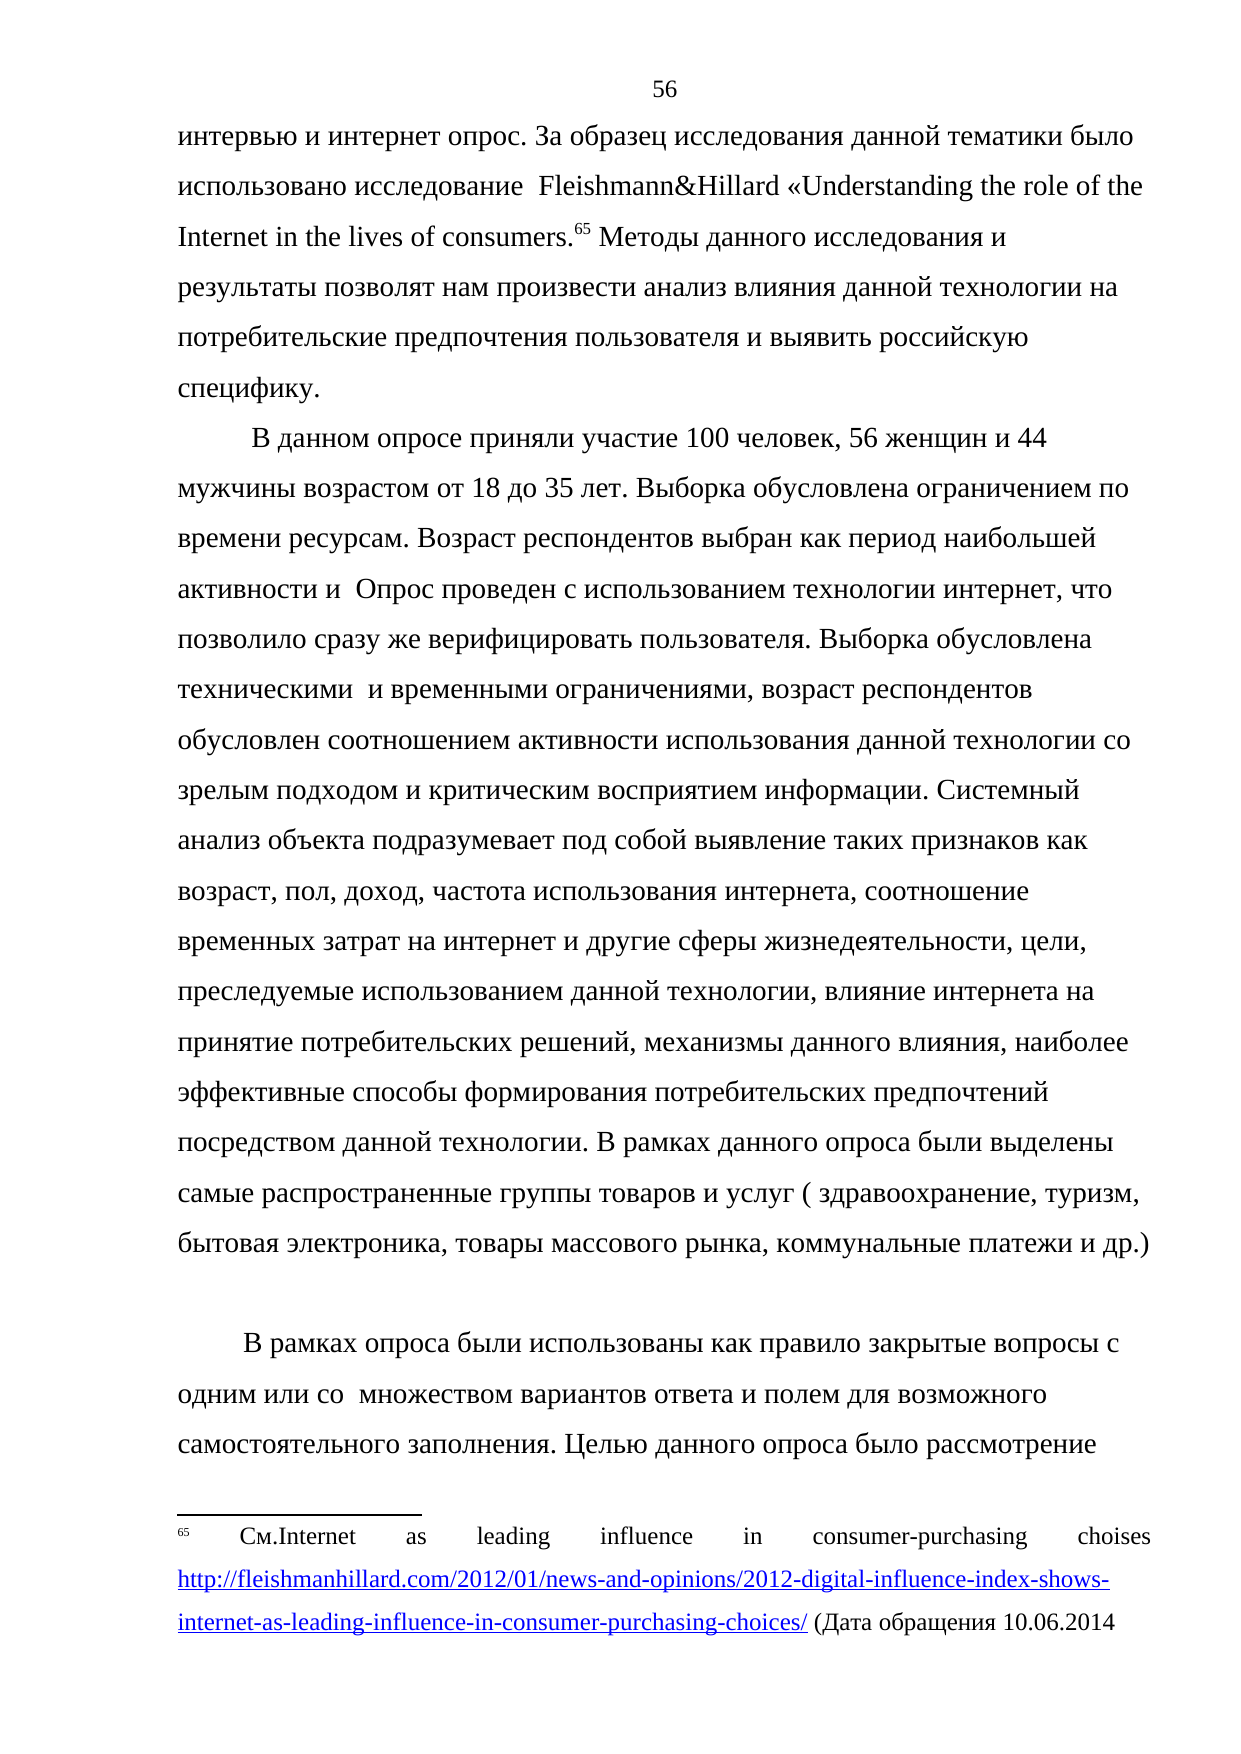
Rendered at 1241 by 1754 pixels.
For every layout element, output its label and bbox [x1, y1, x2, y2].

text [177, 420, 1152, 1460]
text [177, 118, 1152, 403]
